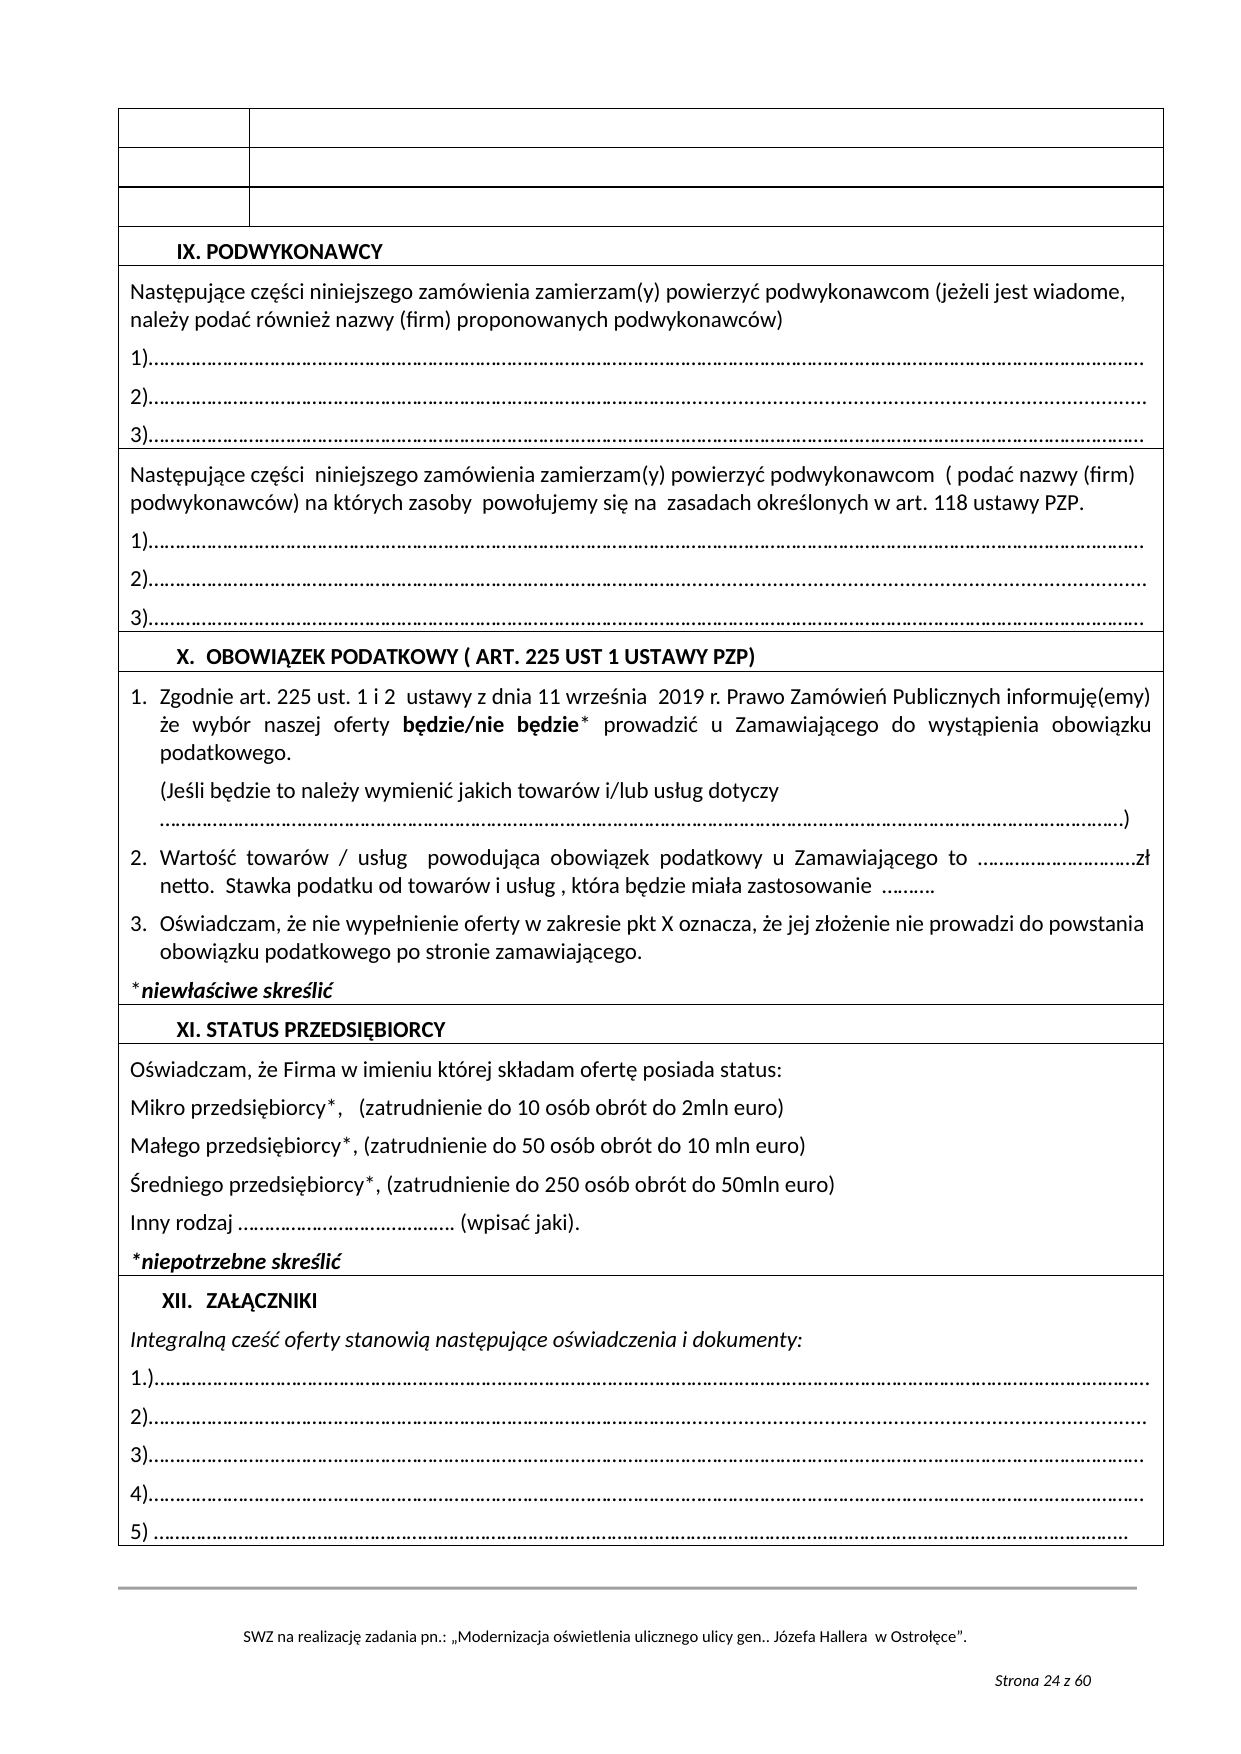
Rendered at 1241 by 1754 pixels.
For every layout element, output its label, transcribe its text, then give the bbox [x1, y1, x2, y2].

table_cell [250, 188, 1163, 226]
table_cell Zgodnie art. 225 ust. 1 i 2 ustawy z dnia 11 września 2019 r. Prawo Zamówień Publicznych informuję(emy) że wybór naszej oferty będzie/nie będzie* prowadzić u Zamawiającego do wystąpienia obowiązku podatkowego. (Jeśli będzie to należy wymienić jakich towarów i/lub usług dotyczy …………………………………………………………………………………………………………………………………………………………………) Wartość towarów / usług powodująca obowiązek podatkowy u Zamawiającego to …………………………zł netto. Stawka podatku od towarów i usług , która będzie miała zastosowanie ………. Oświadczam, że nie wypełnienie oferty w zakresie pkt X oznacza, że jej złożenie nie prowadzi do powstania obowiązku podatkowego po stronie zamawiającego. *niewłaściwe skreślić [119, 672, 1163, 1004]
table_cell Następujące części niniejszego zamówienia zamierzam(y) powierzyć podwykonawcom (jeżeli jest wiadome, należy podać również nazwy (firm) proponowanych podwykonawców) 1)……………………………………………………………………………………………………………………………………………………………………… 2)…………………………………………………………………………………………................................................................................ 3)……………………………………………………………………………………………………………………………………………………………………… [119, 266, 1163, 448]
table_cell PODWYKONAWCY [119, 227, 1163, 265]
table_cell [119, 1276, 1163, 1545]
table_cell STATUS PRZEDSIĘBIORCY [119, 1005, 1163, 1043]
table_cell Następujące części niniejszego zamówienia zamierzam(y) powierzyć podwykonawcom ( podać nazwy (firm) podwykonawców) na których zasoby powołujemy się na zasadach określonych w art. 118 ustawy PZP. 1)……………………………………………………………………………………………………………………………………………………………………… 2)…………………………………………………………………………………………................................................................................ 3)……………………………………………………………………………………………………………………………………………………………………… [119, 449, 1163, 631]
table_cell [119, 109, 249, 147]
table_cell [119, 148, 249, 186]
table_cell [250, 109, 1163, 147]
table_cell [250, 148, 1163, 186]
table_cell [119, 188, 249, 226]
table_cell Oświadczam, że Firma w imieniu której składam ofertę posiada status: Mikro przedsiębiorcy*, (zatrudnienie do 10 osób obrót do 2mln euro) Małego przedsiębiorcy*, (zatrudnienie do 50 osób obrót do 10 mln euro) Średniego przedsiębiorcy*, (zatrudnienie do 250 osób obrót do 50mln euro) Inny rodzaj ……………………….…………. (wpisać jaki). *niepotrzebne skreślić [119, 1044, 1163, 1275]
table_cell OBOWIĄZEK PODATKOWY ( ART. 225 UST 1 USTAWY PZP) [119, 632, 1163, 671]
